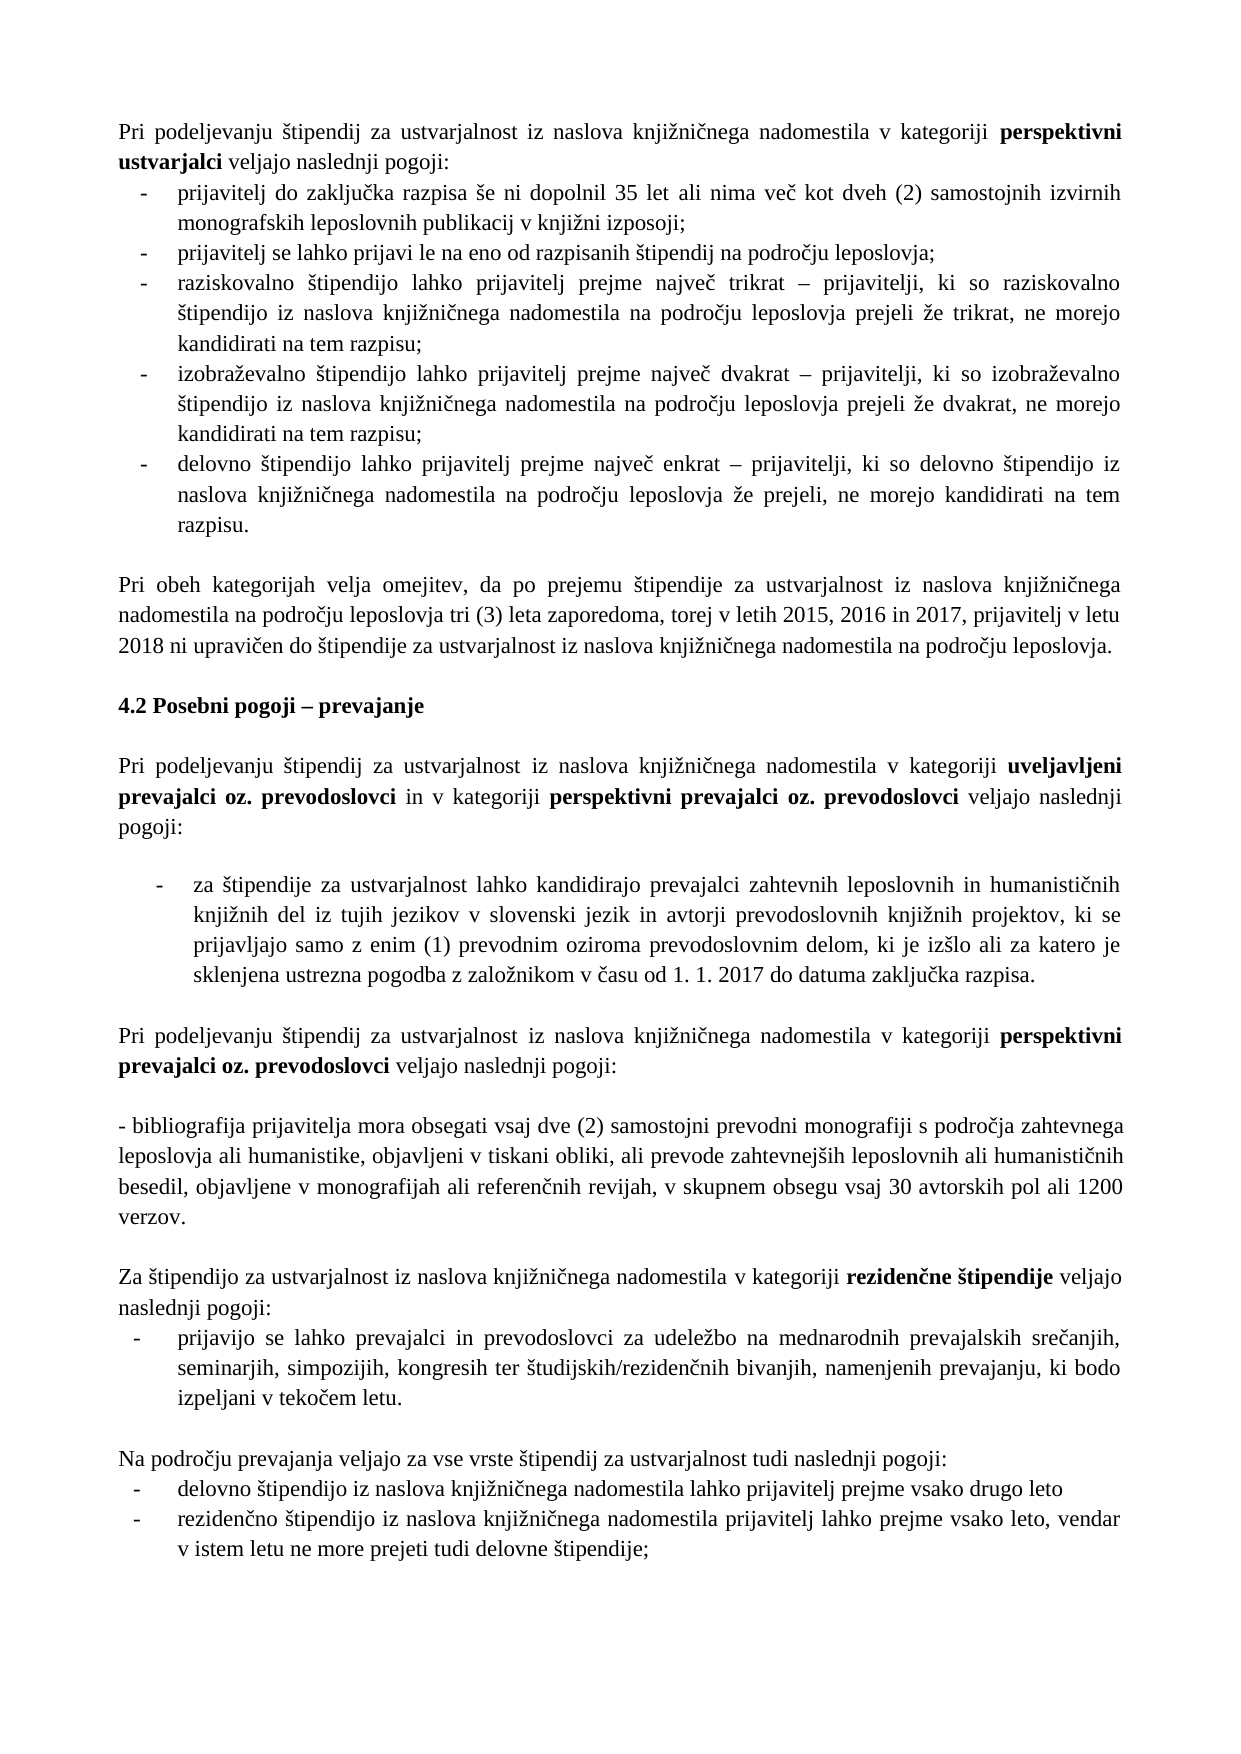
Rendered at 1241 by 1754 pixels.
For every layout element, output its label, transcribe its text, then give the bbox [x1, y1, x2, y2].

text - bibliografija prijavitelja mora obsegati vsaj dve (2) samostojni prevodni monografiji s področja zahtevnega leposlovja ali humanistike, objavljeni v tiskani obliki, ali prevode zahtevnejših leposlovnih ali humanističnih besedil, objavljene v monografijah ali referenčnih revijah, v skupnem obsegu vsaj 30 avtorskih pol ali 1200 verzov. [118, 1112, 1125, 1229]
list izobraževalno štipendijo lahko prijavitelj prejme največ dvakrat – prijavitelji, ki so izobraževalno štipendijo iz naslova knjižničnega nadomestila na področju leposlovja prejeli že dvakrat, ne morejo kandidirati na tem razpisu; [140, 360, 1122, 447]
text Na področju prevajanja veljajo za vse vrste štipendij za ustvarjalnost tudi naslednji pogoji: [118, 1444, 1125, 1471]
text Pri podeljevanju štipendij za ustvarjalnost iz naslova knjižničnega nadomestila v kategoriji perspektivni ustvarjalci veljajo naslednji pogoji: [118, 118, 1122, 175]
text Pri podeljevanju štipendij za ustvarjalnost iz naslova knjižničnega nadomestila v kategoriji uveljavljeni prevajalci oz. prevodoslovci in v kategoriji perspektivni prevajalci oz. prevodoslovci veljajo naslednji pogoji: [118, 752, 1122, 839]
text 4.2 Posebni pogoji – prevajanje [118, 692, 1122, 718]
list delovno štipendijo lahko prijavitelj prejme največ enkrat – prijavitelji, ki so delovno štipendijo iz naslova knjižničnega nadomestila na področju leposlovja že prejeli, ne morejo kandidirati na tem razpisu. [140, 450, 1122, 537]
text Za štipendijo za ustvarjalnost iz naslova knjižničnega nadomestila v kategoriji rezidenčne štipendije veljajo naslednji pogoji: [118, 1263, 1122, 1320]
list delovno štipendijo iz naslova knjižničnega nadomestila lahko prijavitelj prejme vsako drugo leto [133, 1475, 1122, 1501]
text Pri podeljevanju štipendij za ustvarjalnost iz naslova knjižničnega nadomestila v kategoriji perspektivni prevajalci oz. prevodoslovci veljajo naslednji pogoji: [118, 1022, 1122, 1078]
list prijavijo se lahko prevajalci in prevodoslovci za udeležbo na mednarodnih prevajalskih srečanjih, seminarjih, simpozijih, kongresih ter študijskih/rezidenčnih bivanjih, namenjenih prevajanju, ki bodo izpeljani v tekočem letu. [133, 1324, 1122, 1411]
text Pri obeh kategorijah velja omejitev, da po prejemu štipendije za ustvarjalnost iz naslova knjižničnega nadomestila na področju leposlovja tri (3) leta zaporedoma, torej v letih 2015, 2016 in 2017, prijavitelj v letu 2018 ni upravičen do štipendije za ustvarjalnost iz naslova knjižničnega nadomestila na področju leposlovja. [118, 571, 1122, 658]
list raziskovalno štipendijo lahko prijavitelj prejme največ trikrat – prijavitelji, ki so raziskovalno štipendijo iz naslova knjižničnega nadomestila na področju leposlovja prejeli že trikrat, ne morejo kandidirati na tem razpisu; [140, 269, 1122, 356]
list prijavitelj se lahko prijavi le na eno od razpisanih štipendij na področju leposlovja; [140, 239, 1122, 265]
list rezidenčno štipendijo iz naslova knjižničnega nadomestila prijavitelj lahko prejme vsako leto, vendar v istem letu ne more prejeti tudi delovne štipendije; [133, 1505, 1122, 1562]
list za štipendije za ustvarjalnost lahko kandidirajo prevajalci zahtevnih leposlovnih in humanističnih knjižnih del iz tujih jezikov v slovenski jezik in avtorji prevodoslovnih knjižnih projektov, ki se prijavljajo samo z enim (1) prevodnim oziroma prevodoslovnim delom, ki je izšlo ali za katero je sklenjena ustrezna pogodba z založnikom v času od 1. 1. 2017 do datuma zaključka razpisa. [156, 871, 1122, 988]
list prijavitelj do zaključka razpisa še ni dopolnil 35 let ali nima več kot dveh (2) samostojnih izvirnih monografskih leposlovnih publikacij v knjižni izposoji; [140, 178, 1122, 235]
